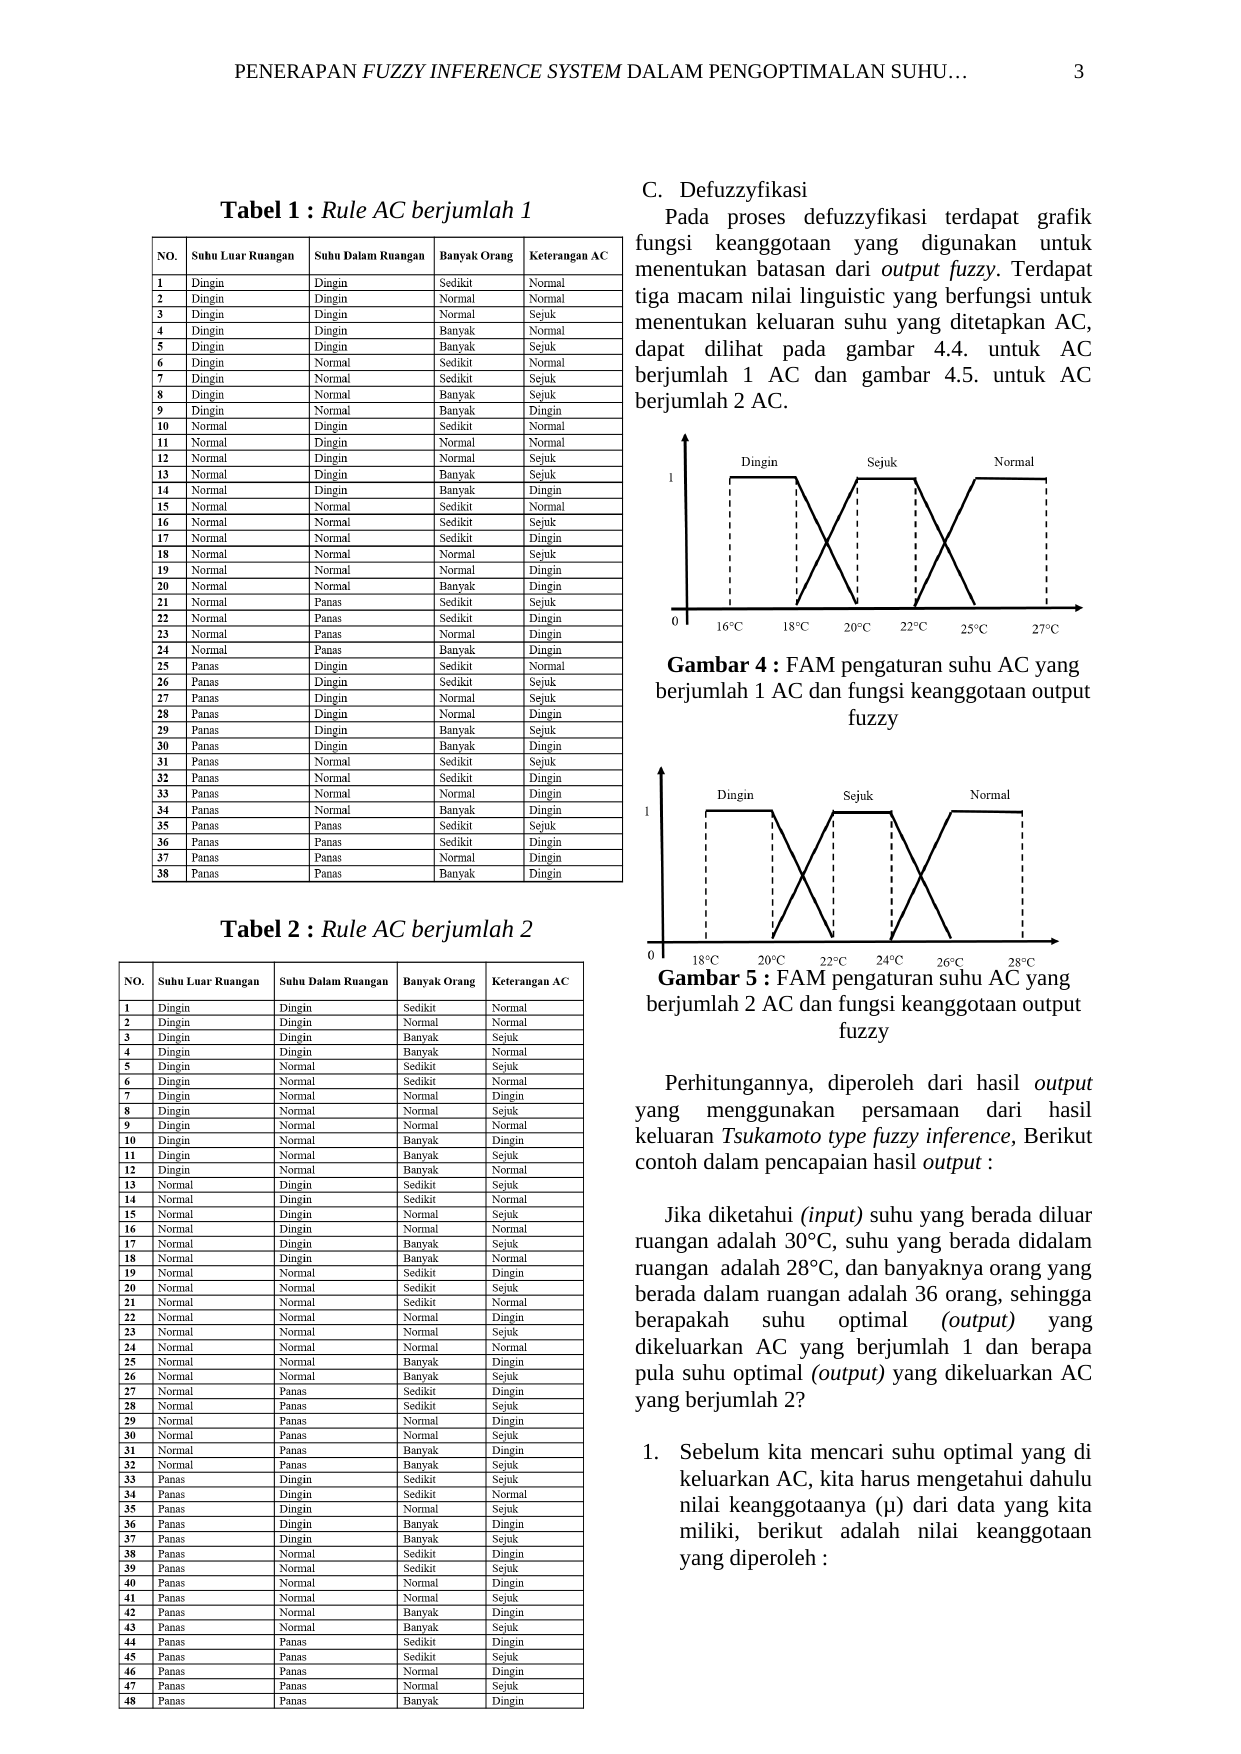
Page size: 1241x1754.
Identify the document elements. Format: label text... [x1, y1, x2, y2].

list Defuzzyfikasi [642, 176, 1092, 203]
picture [118, 961, 585, 1714]
picture [151, 236, 1067, 978]
list Jika diketahui (input) suhu yang berada diluar ruangan adalah 30°C, suhu yang berada didalam ruangan adalah 28°C, dan banyaknya orang yang berada dalam ruangan adalah 36 orang, sehingga berapakah suhu optimal (output) yang dikeluarkan AC yang berjumlah 1 dan berapa pula suhu optimal (output) yang dikeluarkan AC yang berjumlah 2? [635, 1201, 1092, 1412]
list Sebelum kita mencari suhu optimal yang di keluarkan AC, kita harus mengetahui dahulu nilai keanggotaanya (µ) dari data yang kita miliki, berikut adalah nilai keanggotaan yang diperoleh : [642, 1438, 1092, 1570]
list Gambar 5 : FAM pengaturan suhu AC yang berjumlah 2 AC dan fungsi keanggotaan output fuzzy [635, 964, 1092, 1043]
picture [640, 425, 1091, 644]
text Tabel 2 : Rule AC berjumlah 2 [148, 914, 605, 942]
list Perhitungannya, diperoleh dari hasil output yang menggunakan persamaan dari hasil keluaran Tsukamoto type fuzzy inference, Berikut contoh dalam pencapaian hasil output : [635, 1069, 1092, 1175]
list Pada proses defuzzyfikasi terdapat grafik fungsi keanggotaan yang digunakan untuk menentukan batasan dari output fuzzy. Terdapat tiga macam nilai linguistic yang berfungsi untuk menentukan keluaran suhu yang ditetapkan AC, dapat dilihat pada gambar 4.4. untuk AC berjumlah 1 AC dan gambar 4.5. untuk AC berjumlah 2 AC. [635, 203, 1092, 414]
text Tabel 1 : Rule AC berjumlah 1 [148, 195, 605, 224]
list Gambar 4 : FAM pengaturan suhu AC yang berjumlah 1 AC dan fungsi keanggotaan output fuzzy [654, 651, 1092, 730]
